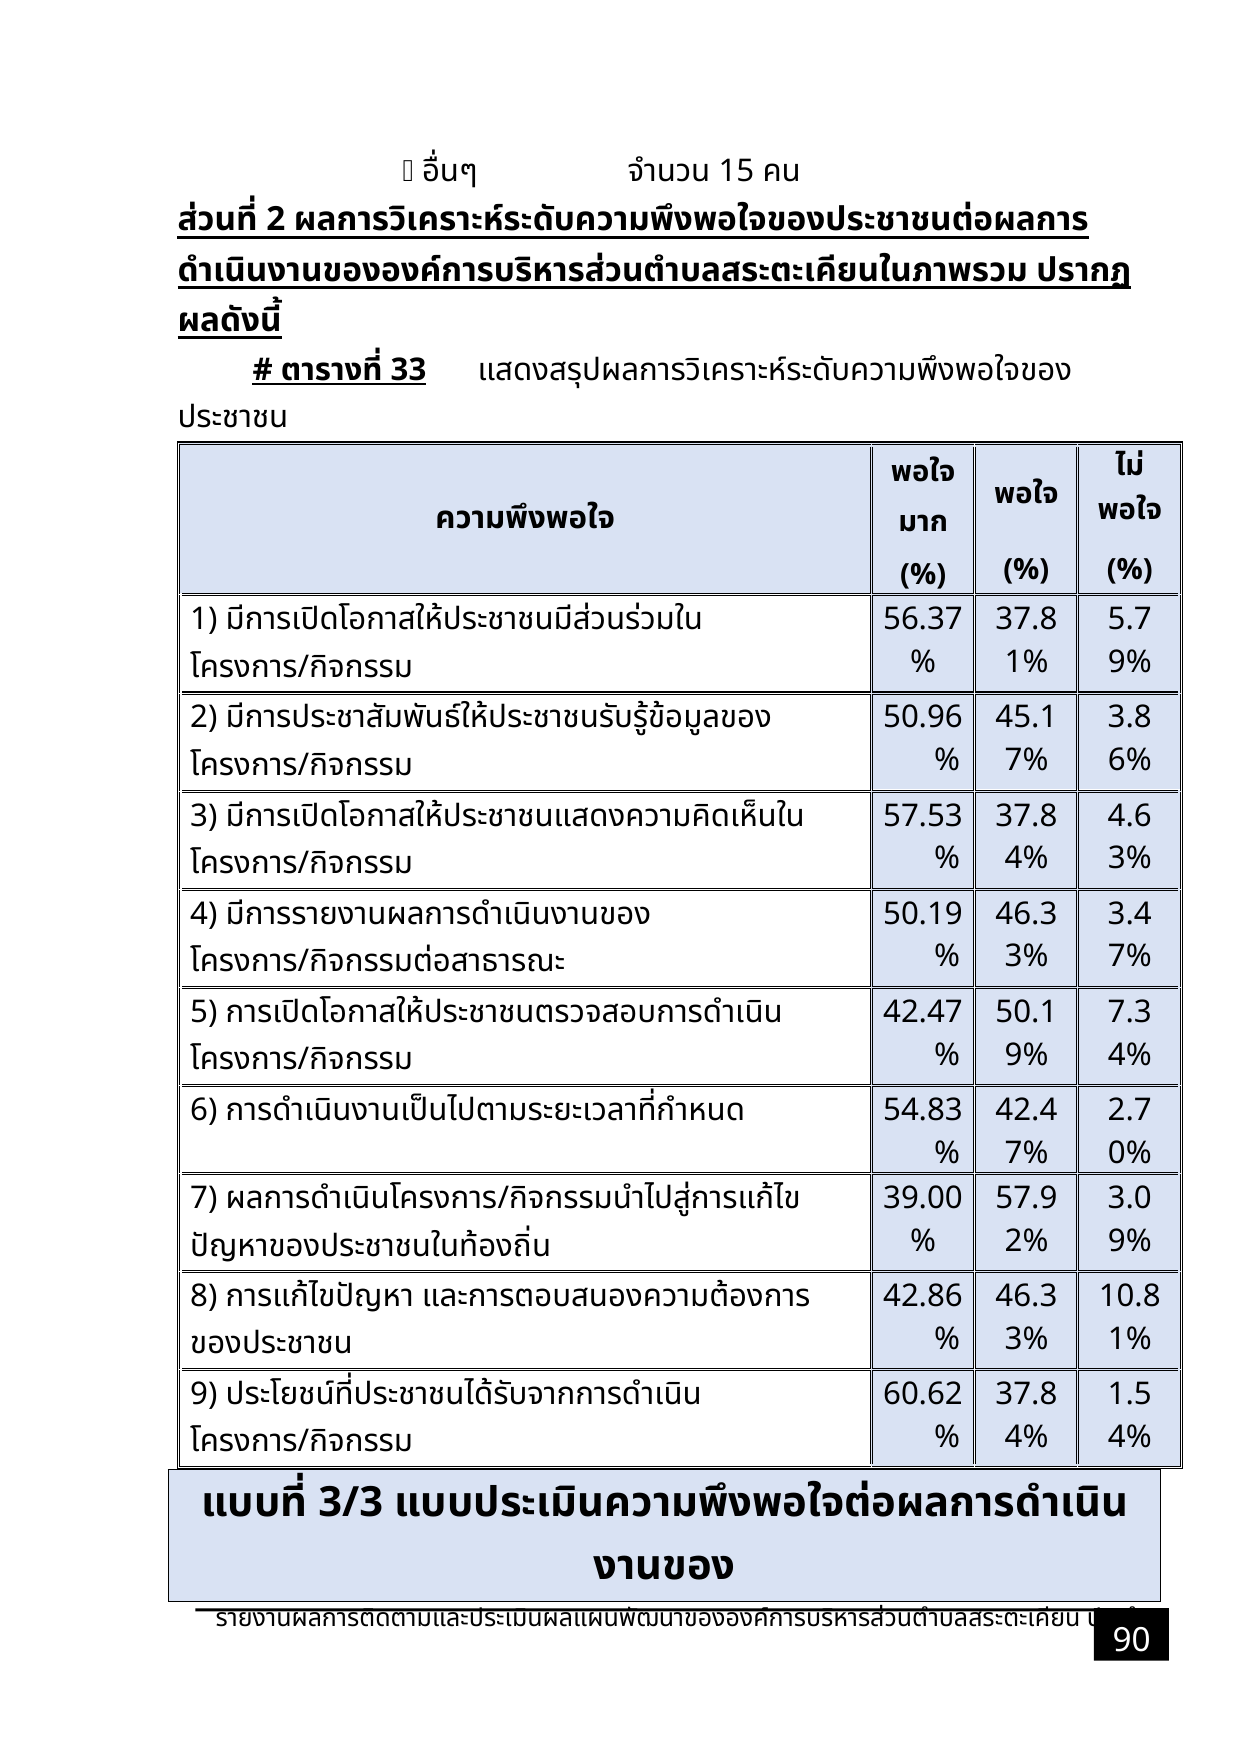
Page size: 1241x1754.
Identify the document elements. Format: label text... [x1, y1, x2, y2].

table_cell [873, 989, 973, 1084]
text แบบที่ 3/3 แบบประเมินความพึงพอใจต่อผลการดำเนินงานของ [169, 1470, 1160, 1601]
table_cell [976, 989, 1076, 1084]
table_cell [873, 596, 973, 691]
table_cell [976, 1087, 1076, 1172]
text # ตารางที่ 33 แสดงสรุปผลการวิเคราะห์ระดับความพึงพอใจของประชาชน [177, 347, 1152, 441]
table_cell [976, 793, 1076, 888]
text ส่วนที่ 2 ผลการวิเคราะห์ระดับความพึงพอใจของประชาชนต่อผลการดำเนินงานขององค์การบริหารส่วนตำบลสระตะเคียนในภาพรวม ปรากฏผลดังนี้ [177, 195, 1152, 347]
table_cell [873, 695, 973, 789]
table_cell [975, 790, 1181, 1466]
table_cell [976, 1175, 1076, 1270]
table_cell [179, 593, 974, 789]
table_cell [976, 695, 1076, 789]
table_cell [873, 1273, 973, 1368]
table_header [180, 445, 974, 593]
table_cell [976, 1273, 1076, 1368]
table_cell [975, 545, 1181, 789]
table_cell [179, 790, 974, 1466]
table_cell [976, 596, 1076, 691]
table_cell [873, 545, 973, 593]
text อื่นๆ จำนวน 15 คน [327, 148, 1152, 195]
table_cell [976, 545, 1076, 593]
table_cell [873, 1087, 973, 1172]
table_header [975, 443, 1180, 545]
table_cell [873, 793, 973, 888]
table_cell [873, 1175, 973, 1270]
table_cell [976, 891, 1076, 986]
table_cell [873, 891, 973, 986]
